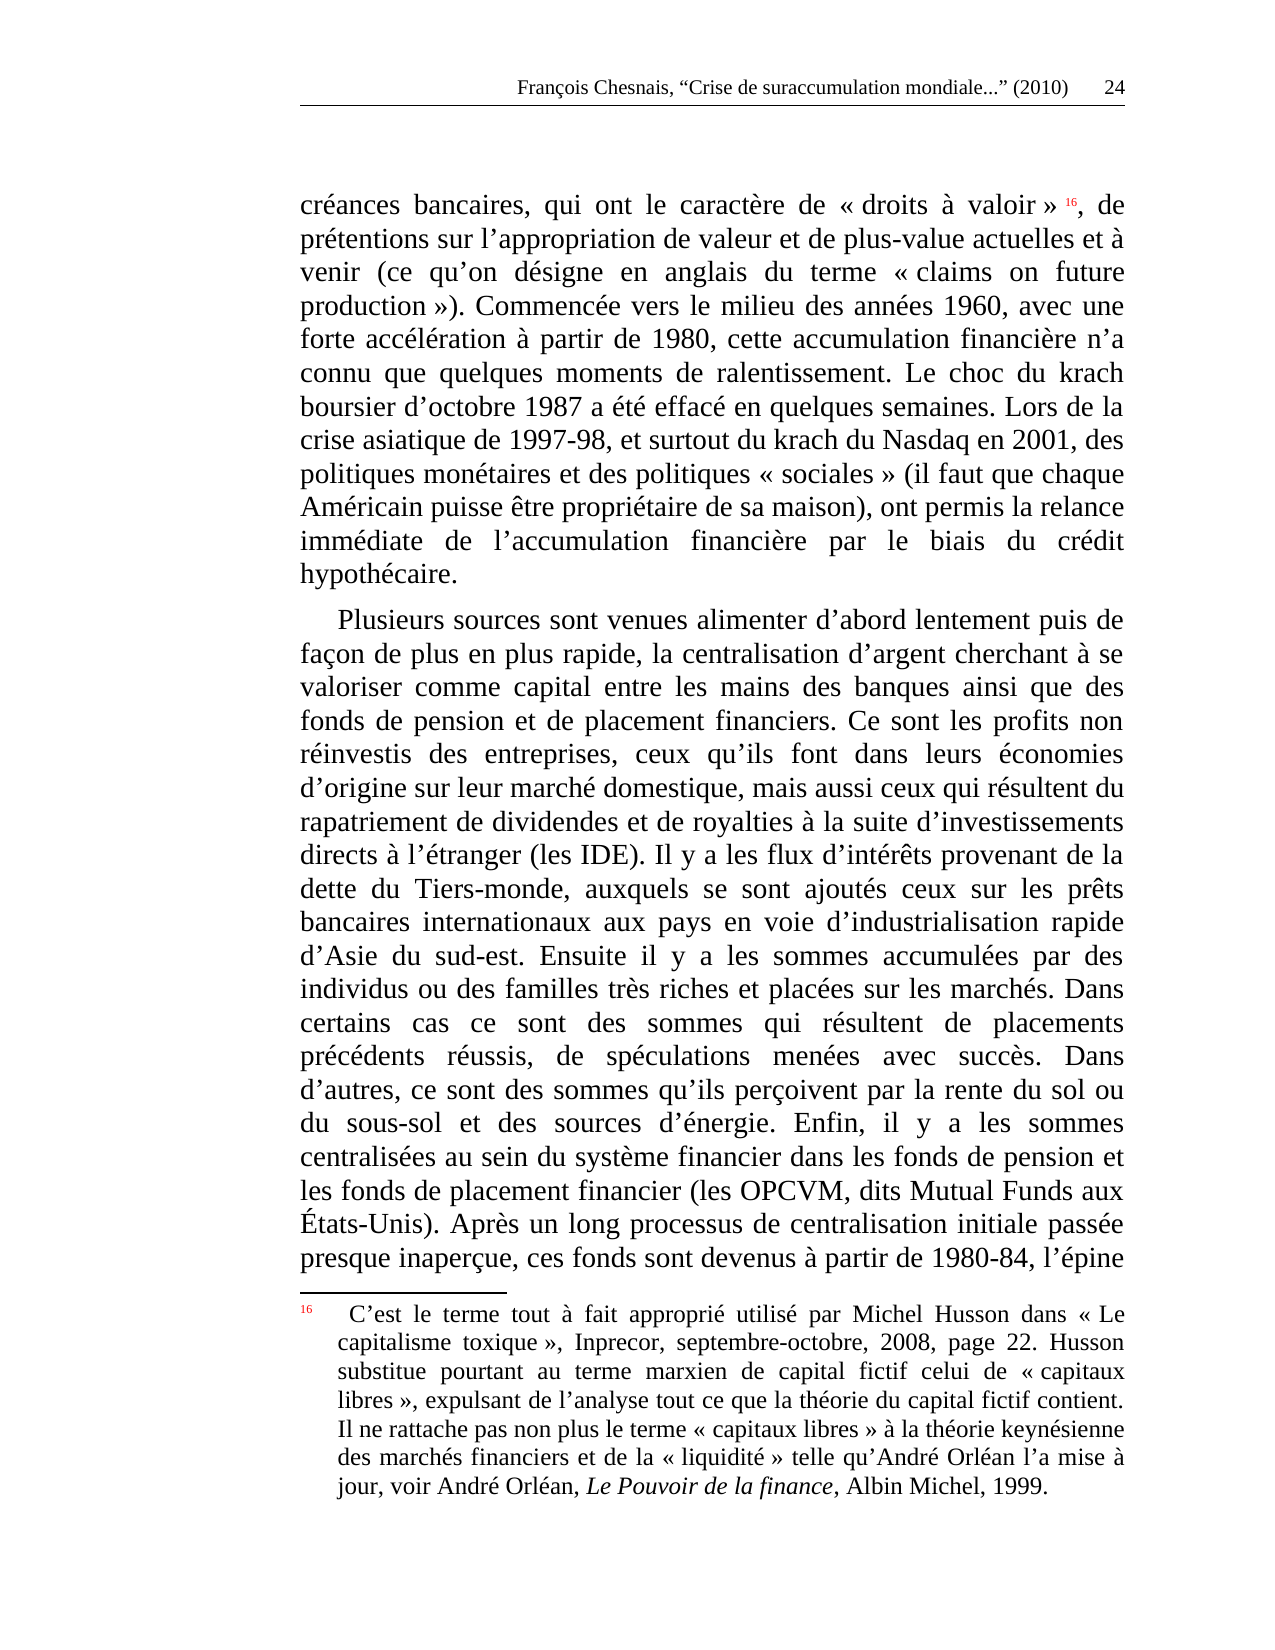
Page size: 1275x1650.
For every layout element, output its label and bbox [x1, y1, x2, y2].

text [300, 602, 1125, 1273]
text [300, 187, 1125, 590]
